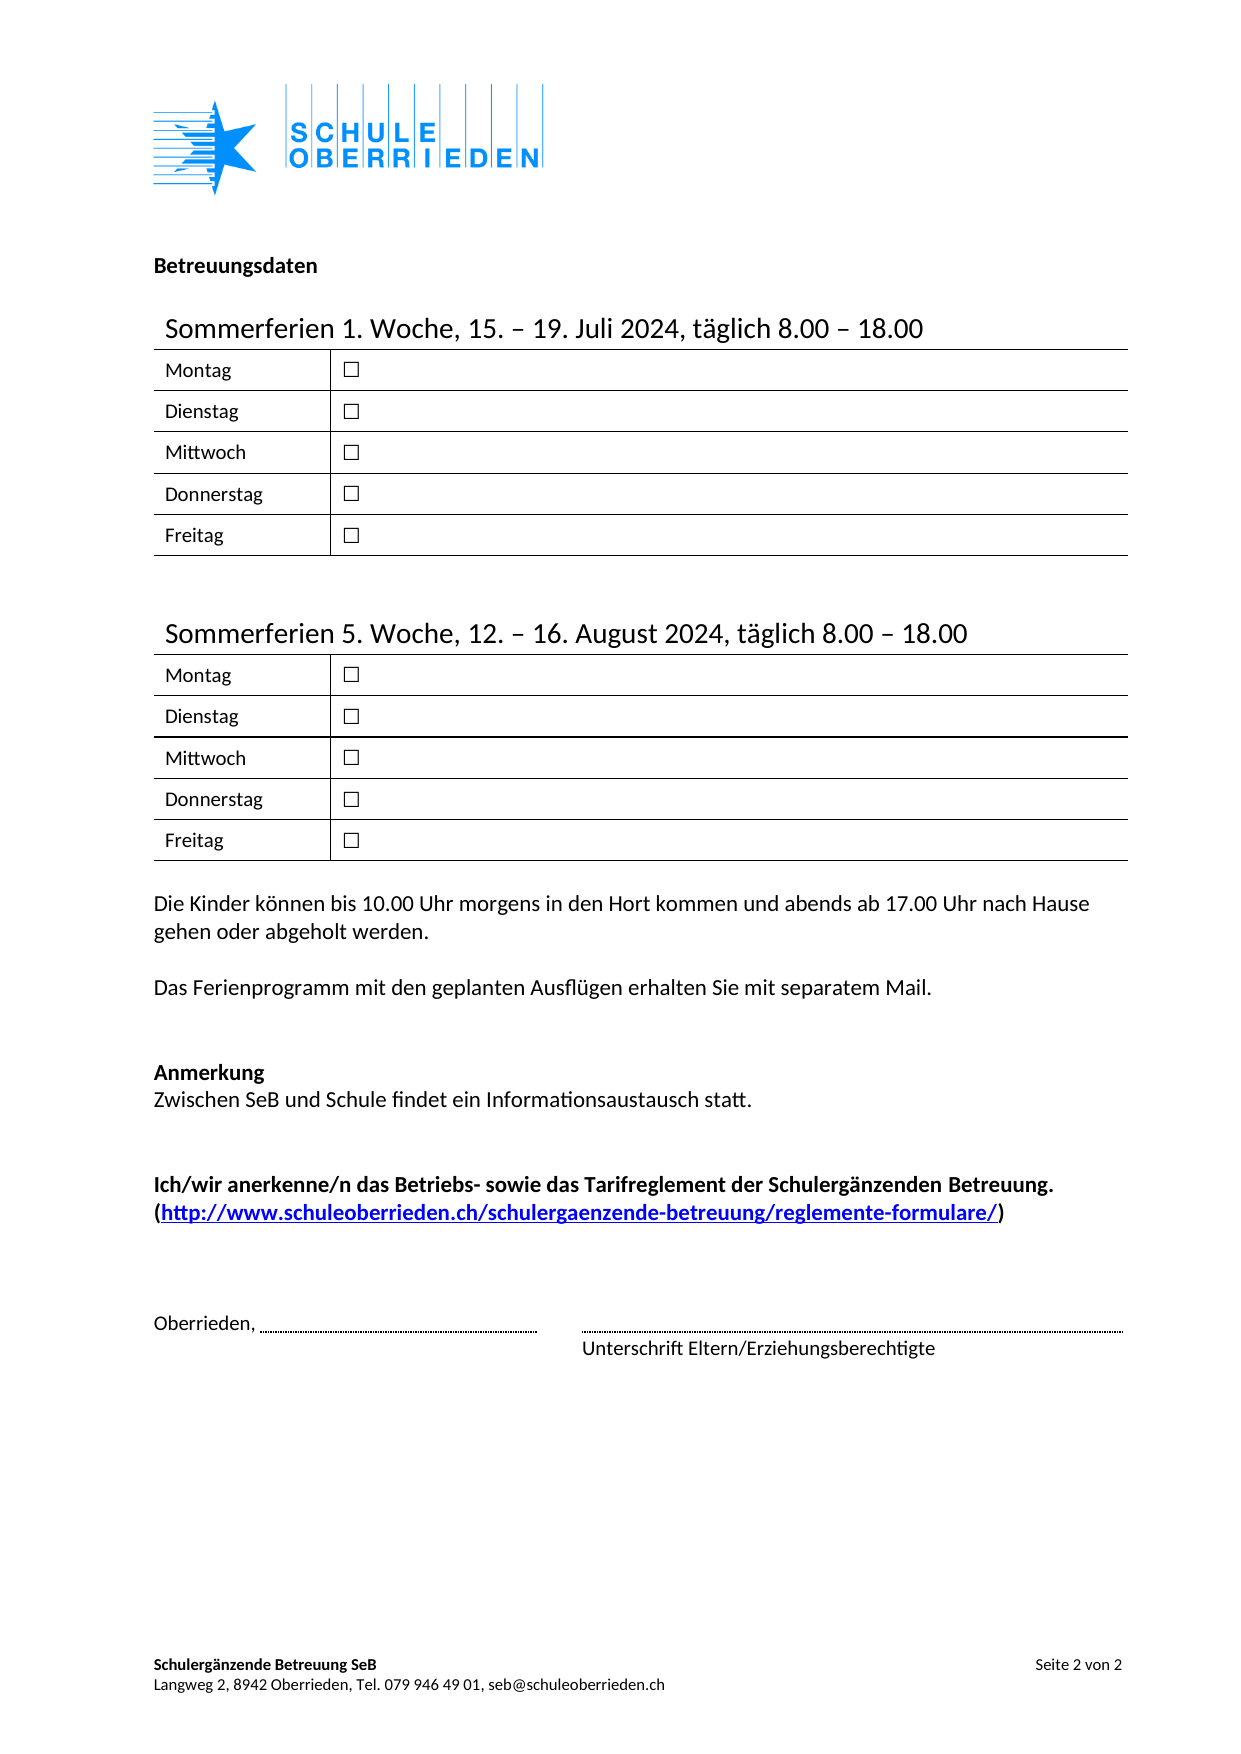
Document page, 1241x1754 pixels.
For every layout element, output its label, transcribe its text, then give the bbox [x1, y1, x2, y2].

table_cell Freitag [154, 515, 330, 555]
table_cell Mittwoch [154, 738, 330, 778]
table_cell Dienstag [154, 391, 330, 431]
text Zwischen SeB und Schule findet ein Informationsaustausch statt. [153, 1086, 1122, 1114]
table_cell Freitag [154, 820, 330, 860]
table_cell Mittwoch [154, 432, 330, 472]
text Unterschrift Eltern/Erziehungsberechtigte [153, 1335, 1122, 1361]
text Oberrieden, [153, 1310, 1122, 1335]
text Die Kinder können bis 10.00 Uhr morgens in den Hort kommen und abends ab 17.00 Uhr nach Hause gehen oder abgeholt werden. [153, 889, 1122, 946]
table_cell Montag [154, 350, 330, 390]
table_cell Dienstag [154, 696, 330, 736]
text Anmerkung [153, 1058, 1122, 1086]
text Ich/wir anerkenne/n das Betriebs- sowie das Tarifreglement der Schulergänzenden Betreuung. (http://www.schuleoberrieden.ch/schulergaenzende-betreuung/reglemente-formulare/) [153, 1170, 1122, 1226]
text Betreuungsdaten [153, 251, 1122, 279]
table_cell Donnerstag [154, 779, 330, 819]
text Das Ferienprogramm mit den geplanten Ausflügen erhalten Sie mit separatem Mail. [153, 973, 1122, 1002]
picture [146, 79, 553, 198]
table_header Sommerferien 5. Woche, 12. – 16. August 2024, täglich 8.00 – 18.00 [154, 612, 1128, 654]
table_header Sommerferien 1. Woche, 15. – 19. Juli 2024, täglich 8.00 – 18.00 [154, 307, 1128, 348]
table_cell Montag [154, 655, 330, 695]
table_cell Donnerstag [154, 474, 330, 514]
